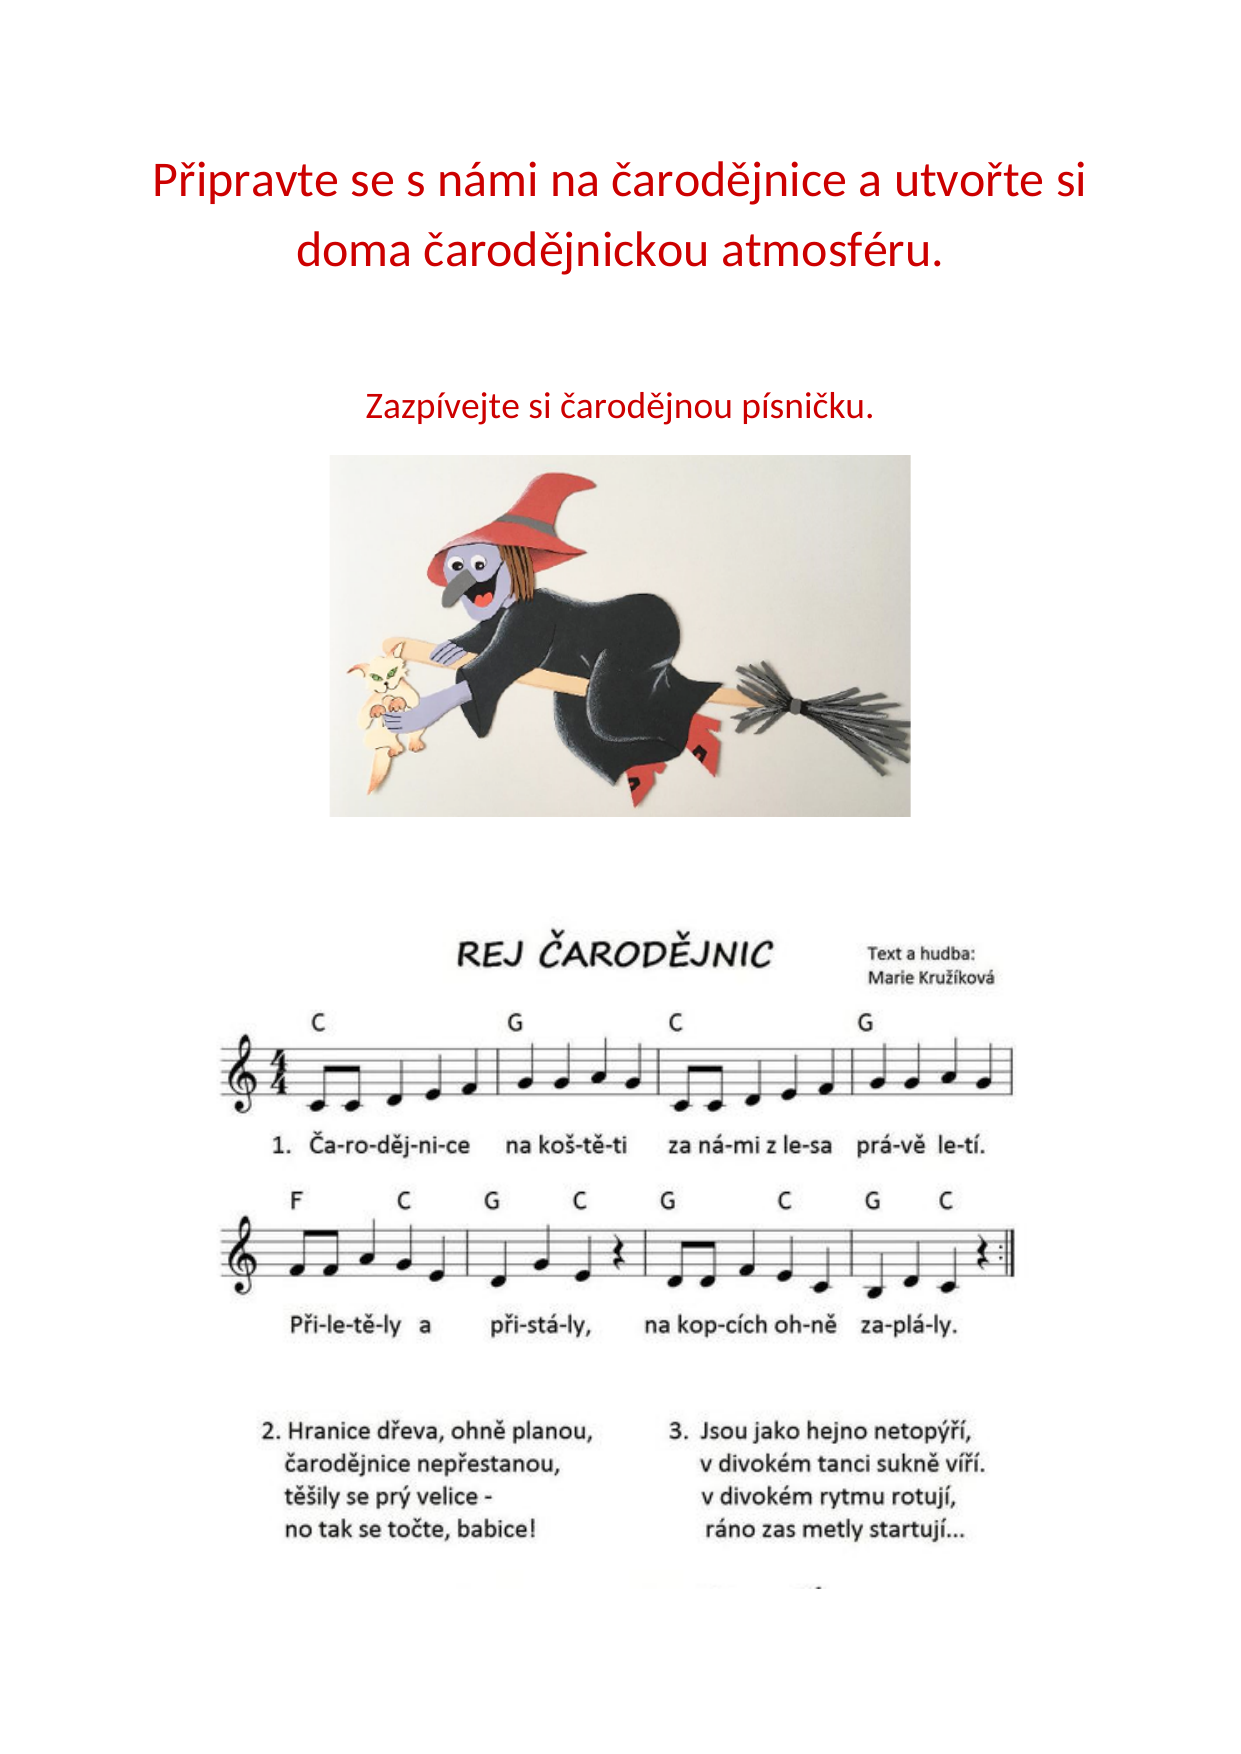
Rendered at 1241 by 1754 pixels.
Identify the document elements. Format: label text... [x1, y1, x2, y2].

text Připravte se s námi na čarodějnice a utvořte si doma čarodějnickou atmosféru. [148, 148, 1093, 279]
picture [147, 821, 1093, 1589]
text Zazpívejte si čarodějnou písničku. [148, 382, 1093, 428]
picture [329, 455, 911, 817]
